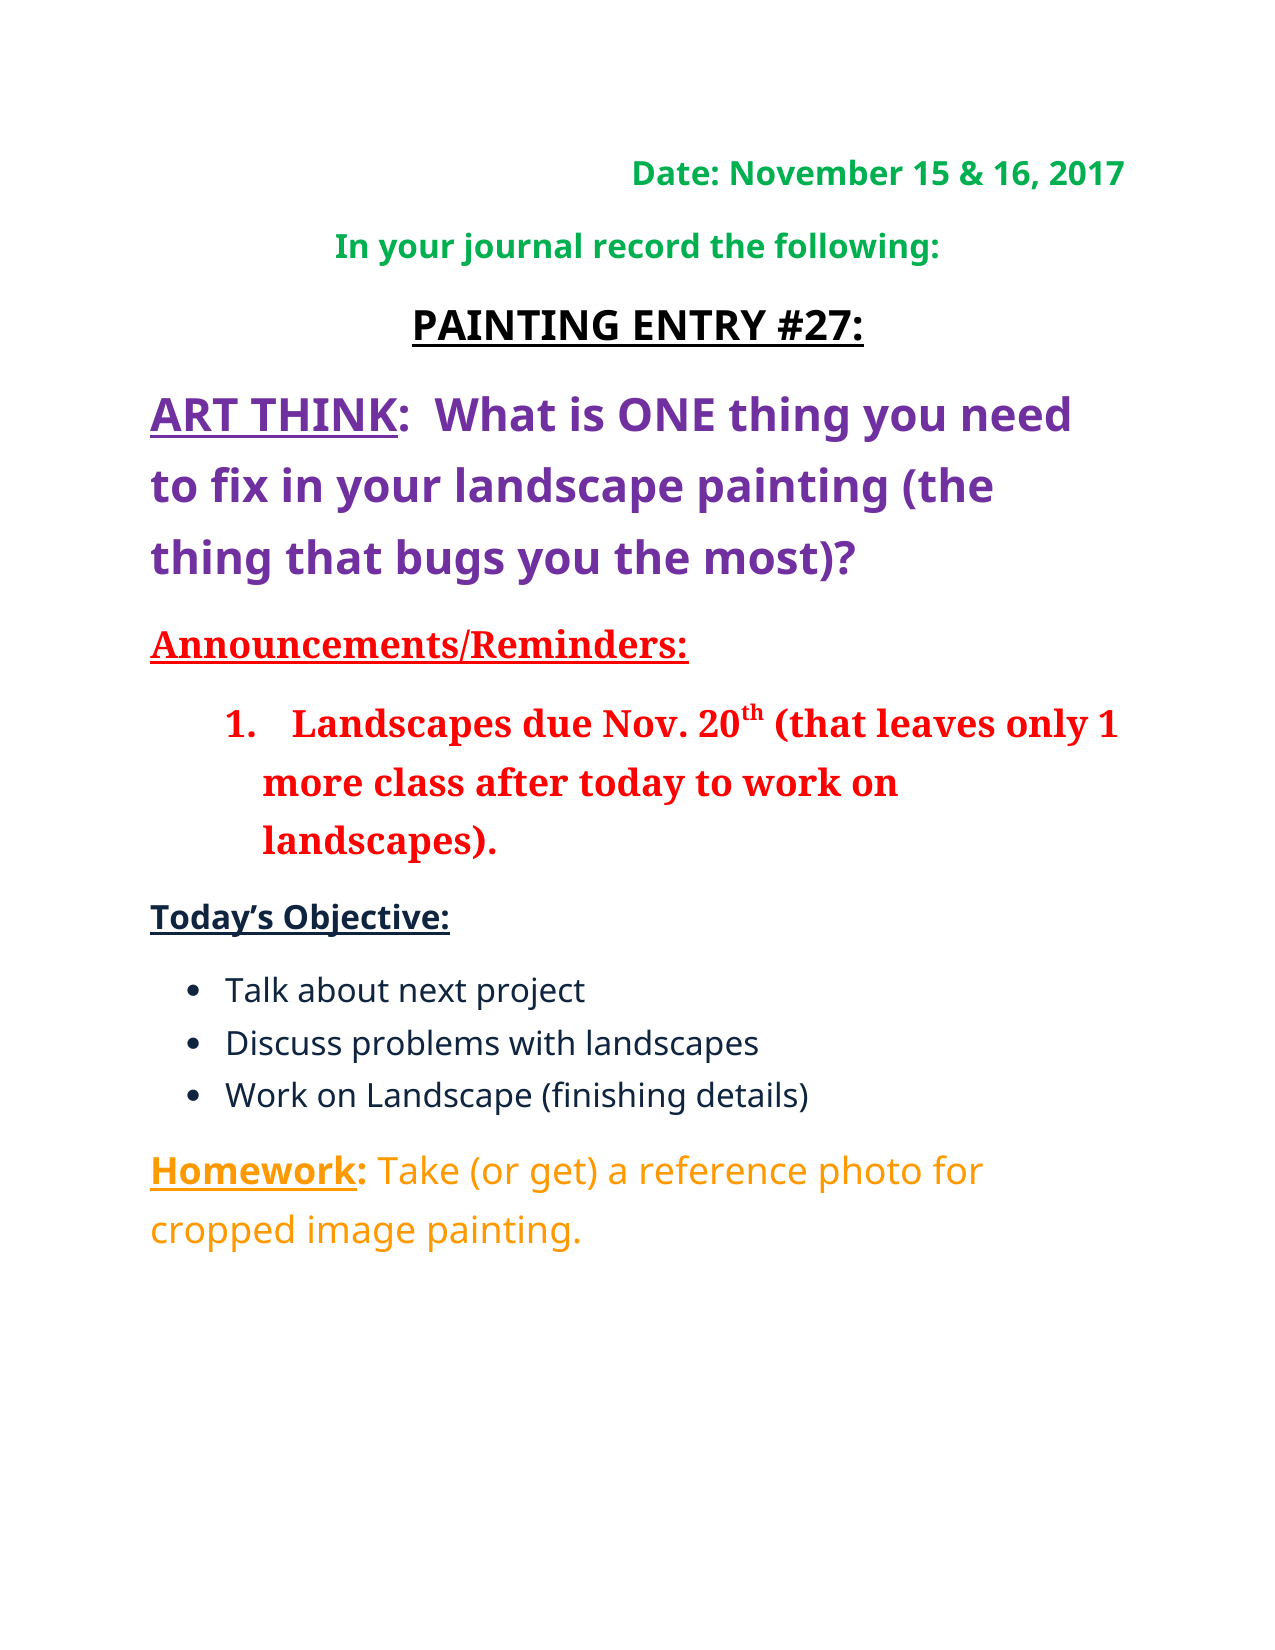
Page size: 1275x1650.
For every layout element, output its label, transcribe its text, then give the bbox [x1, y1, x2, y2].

list Landscapes due Nov. 20th (that leaves only 1 more class after today to work on landscapes). [225, 697, 1125, 866]
list Work on Landscape (finishing details) [187, 1072, 1125, 1117]
text Homework: Take (or get) a reference photo for cropped image painting. [150, 1144, 1125, 1254]
text Date: November 15 & 16, 2017 [150, 150, 1125, 195]
text PAINTING ENTRY #27: [150, 296, 1125, 353]
text ART THINK: What is ONE thing you need to fix in your landscape painting (the thing that bugs you the most)? [150, 382, 1125, 588]
list Talk about next project [187, 967, 1125, 1013]
text Announcements/Reminders: [150, 618, 1125, 669]
list Discuss problems with landscapes [187, 1019, 1125, 1065]
text Today’s Objective: [150, 894, 1125, 939]
text In your journal record the following: [150, 223, 1125, 268]
